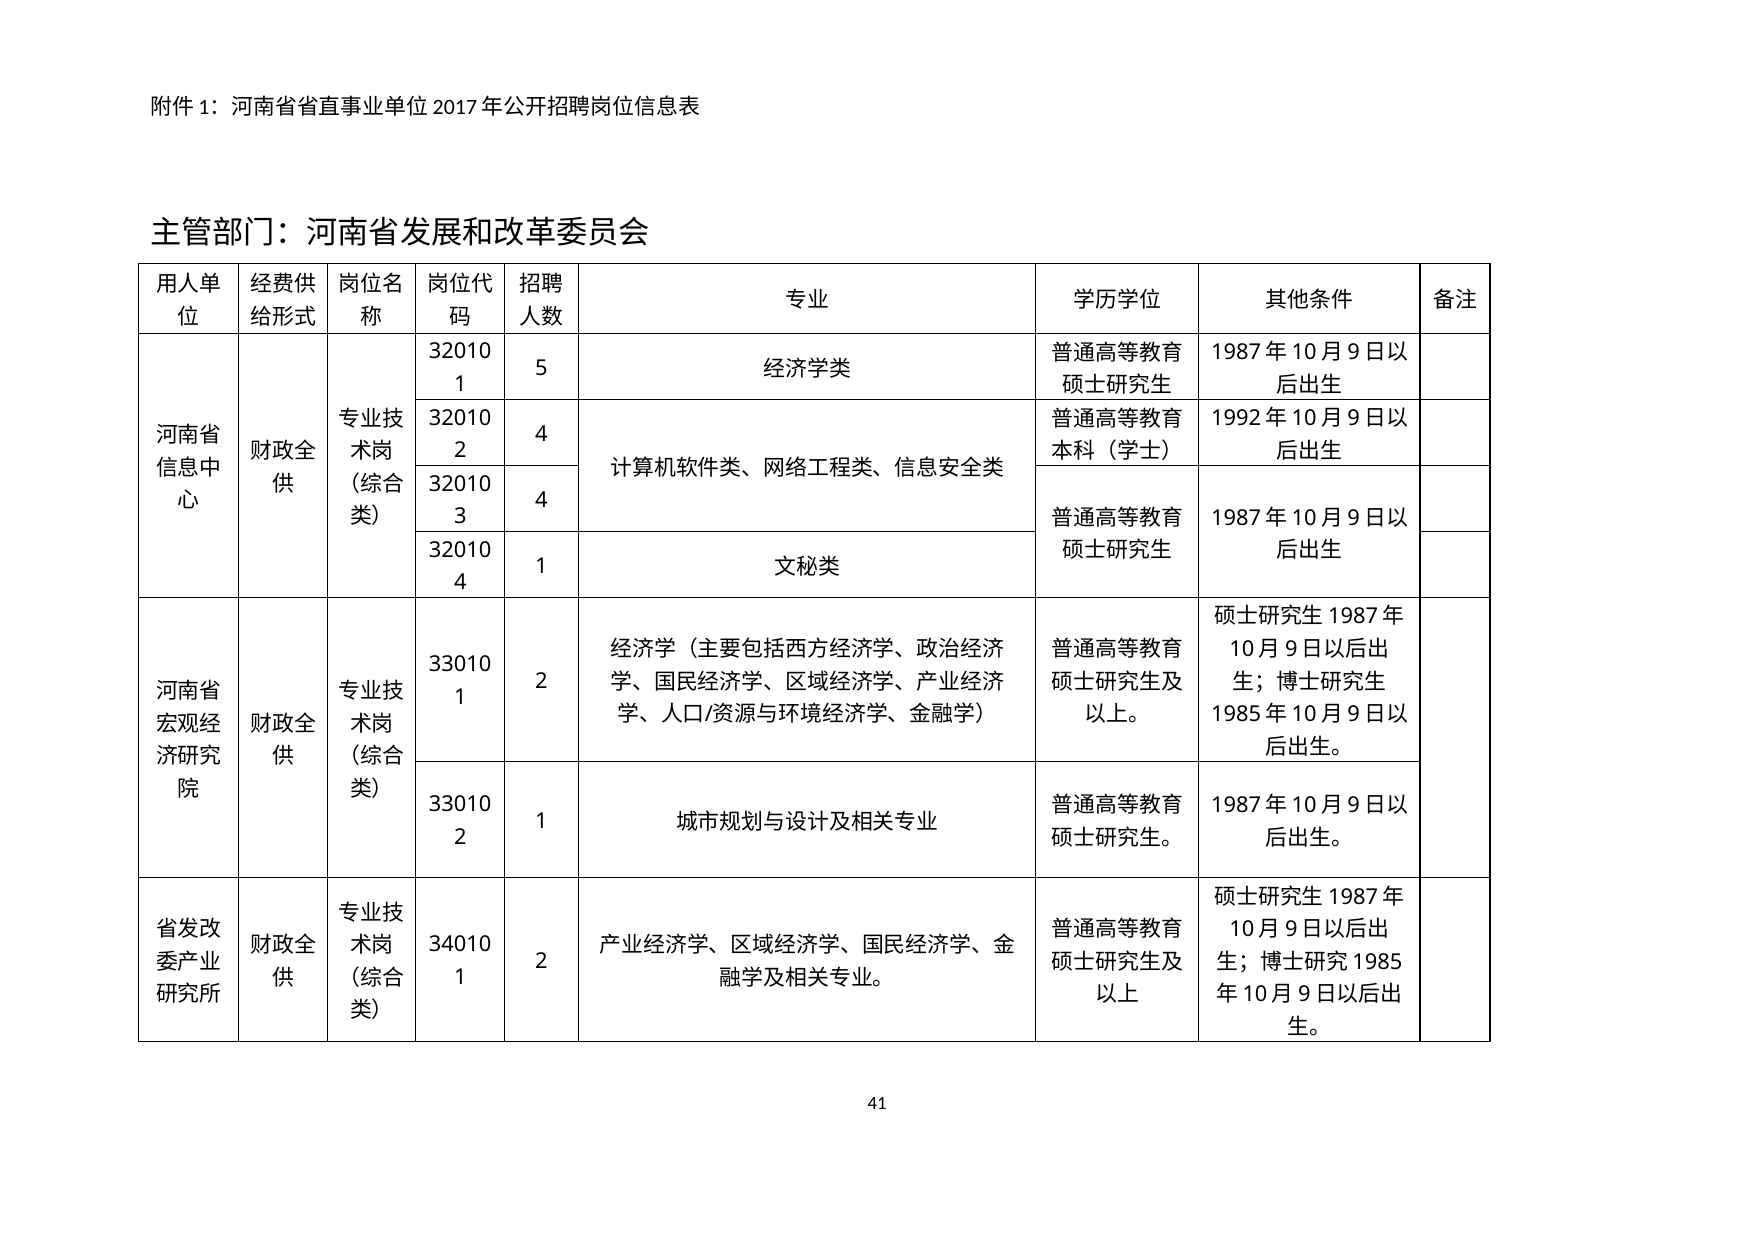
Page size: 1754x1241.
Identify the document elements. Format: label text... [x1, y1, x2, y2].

table_cell 普通高等教育硕士研究生 [1036, 466, 1198, 597]
table_header 经费供给形式 [239, 264, 327, 333]
table_header 招聘人数 [505, 264, 578, 333]
table_header 学历学位 [1036, 264, 1198, 333]
table_cell [1421, 598, 1489, 877]
table_cell 1987年10月9日以后出生。 [1199, 762, 1419, 877]
table_cell 普通高等教育硕士研究生 [1036, 334, 1198, 399]
table_cell 城市规划与设计及相关专业 [579, 762, 1035, 877]
table_cell 2 [505, 878, 578, 1041]
table_cell 普通高等教育硕士研究生及以上 [1036, 878, 1198, 1041]
table_cell 普通高等教育硕士研究生。 [1036, 762, 1198, 877]
table_cell 河南省宏观经济研究院 [139, 598, 238, 877]
table_header 岗位名称 [328, 264, 415, 333]
table_cell 硕士研究生1987年10月9日以后出生；博士研究生1985年10月9日以后出生。 [1199, 598, 1419, 761]
table_cell 产业经济学、区域经济学、国民经济学、金融学及相关专业。 [579, 878, 1035, 1041]
table_cell 专业技术岗（综合类） [328, 334, 415, 597]
table_cell 财政全供 [239, 878, 327, 1041]
table_header 其他条件 [1199, 264, 1419, 333]
table_cell 4 [505, 466, 578, 531]
table_cell [1421, 400, 1489, 465]
table_cell 河南省信息中心 [139, 334, 238, 597]
table_cell [1421, 878, 1489, 1041]
table_cell 经济学（主要包括西方经济学、政治经济学、国民经济学、区域经济学、产业经济学、人口/资源与环境经济学、金融学） [579, 598, 1035, 761]
table_cell 320103 [416, 466, 504, 531]
table_cell 320102 [416, 400, 504, 465]
table_cell 硕士研究生1987年10月9日以后出生；博士研究1985年10月9日以后出生。 [1199, 878, 1419, 1041]
table_cell [1421, 466, 1489, 531]
table_cell 1992年10月9日以后出生 [1199, 400, 1419, 465]
table_cell 1 [505, 532, 578, 597]
table_cell 普通高等教育硕士研究生及以上。 [1036, 598, 1198, 761]
table_header 岗位代码 [416, 264, 504, 333]
table_cell 2 [505, 598, 578, 761]
table_cell 5 [505, 334, 578, 399]
table_cell 330101 [416, 598, 504, 761]
table_cell 专业技术岗（综合类） [328, 598, 415, 877]
text 主管部门：河南省发展和改革委员会 [150, 198, 1604, 263]
table_header 专业 [579, 264, 1035, 333]
table_cell 1987年10月9日以后出生 [1199, 334, 1419, 399]
table_cell 4 [505, 400, 578, 465]
table_cell 计算机软件类、网络工程类、信息安全类 [579, 400, 1035, 531]
table_cell 普通高等教育本科（学士） [1036, 400, 1198, 465]
table_cell [1421, 532, 1489, 597]
table_cell 1987年10月9日以后出生 [1199, 466, 1419, 597]
table_cell 1 [505, 762, 578, 877]
table_cell 财政全供 [239, 598, 327, 877]
table_cell 专业技术岗（综合类） [328, 878, 415, 1041]
table_cell 340101 [416, 878, 504, 1041]
table_cell 省发改委产业研究所 [139, 878, 238, 1041]
table_cell 文秘类 [579, 532, 1035, 597]
table_cell 330102 [416, 762, 504, 877]
table_cell 320101 [416, 334, 504, 399]
table_cell [1421, 334, 1489, 399]
table_cell 经济学类 [579, 334, 1035, 399]
table_cell 财政全供 [239, 334, 327, 597]
table_header 用人单位 [139, 264, 238, 333]
table_header 备注 [1421, 264, 1489, 333]
table_cell 320104 [416, 532, 504, 597]
